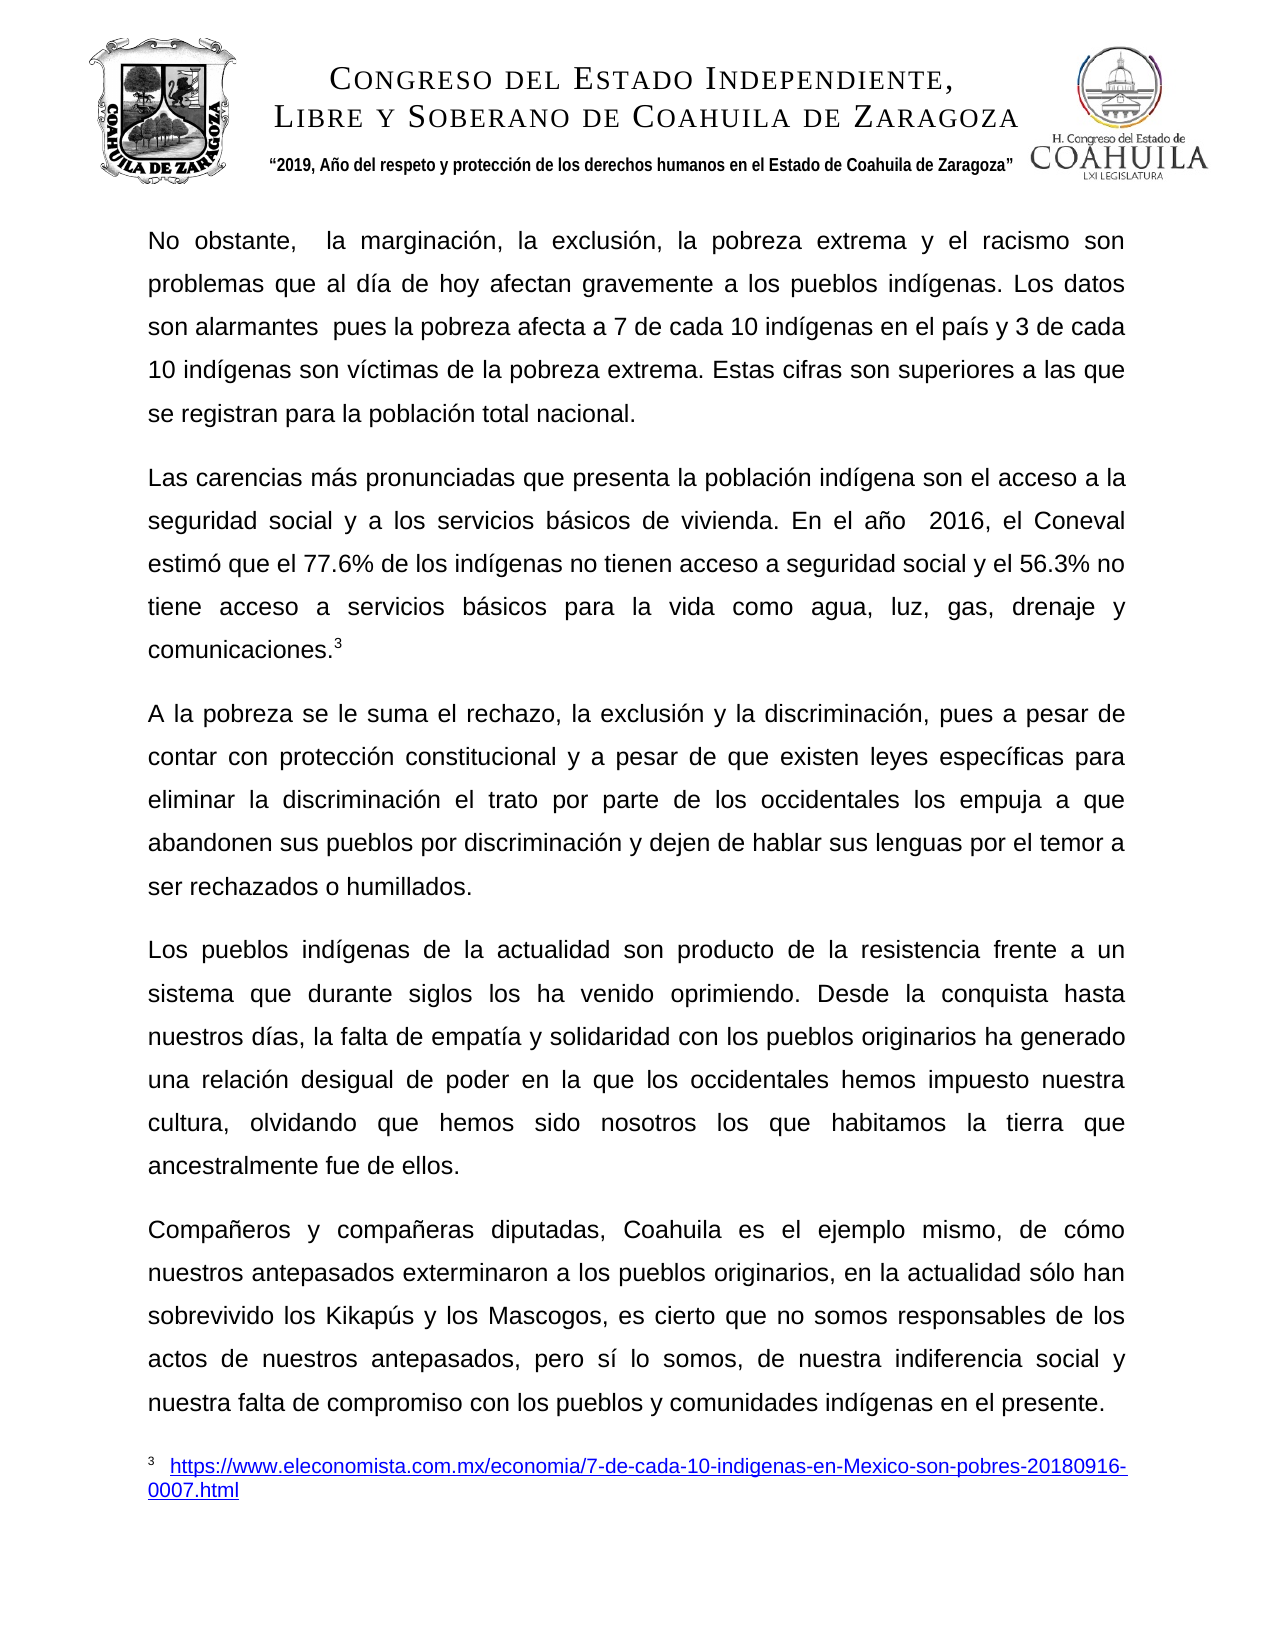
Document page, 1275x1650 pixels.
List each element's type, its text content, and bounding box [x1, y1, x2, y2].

text No obstante, la marginación, la exclusión, la pobreza extrema y el racismo son problemas que al día de hoy afectan gravemente a los pueblos indígenas. Los datos son alarmantes pues la pobreza afecta a 7 de cada 10 indígenas en el país y 3 de cada 10 indígenas son víctimas de la pobreza extrema. Estas cifras son superiores a las que se registran para la población total nacional. [148, 226, 1127, 427]
text Compañeros y compañeras diputadas, Coahuila es el ejemplo mismo, de cómo nuestros antepasados exterminaron a los pueblos originarios, en la actualidad sólo han sobrevivido los Kikapús y los Mascogos, es cierto que no somos responsables de los actos de nuestros antepasados, pero sí lo somos, de nuestra indiferencia social y nuestra falta de compromiso con los pueblos y comunidades indígenas en el presente. [148, 1215, 1127, 1416]
text Las carencias más pronunciadas que presenta la población indígena son el acceso a la seguridad social y a los servicios básicos de vivienda. En el año 2016, el Coneval estimó que el 77.6% de los indígenas no tienen acceso a seguridad social y el 56.3% no tiene acceso a servicios básicos para la vida como agua, luz, gas, drenaje y comunicaciones. [148, 462, 1127, 664]
text A la pobreza se le suma el rechazo, la exclusión y la discriminación, pues a pesar de contar con protección constitucional y a pesar de que existen leyes específicas para eliminar la discriminación el trato por parte de los occidentales los empuja a que abandonen sus pueblos por discriminación y dejen de hablar sus lenguas por el temor a ser rechazados o humillados. [148, 699, 1127, 900]
picture [1020, 40, 1214, 185]
picture [88, 38, 237, 184]
text Los pueblos indígenas de la actualidad son producto de la resistencia frente a un sistema que durante siglos los ha venido oprimiendo. Desde la conquista hasta nuestros días, la falta de empatía y solidaridad con los pueblos originarios ha generado una relación desigual de poder en la que los occidentales hemos impuesto nuestra cultura, olvidando que hemos sido nosotros los que habitamos la tierra que ancestralmente fue de ellos. [148, 935, 1127, 1180]
